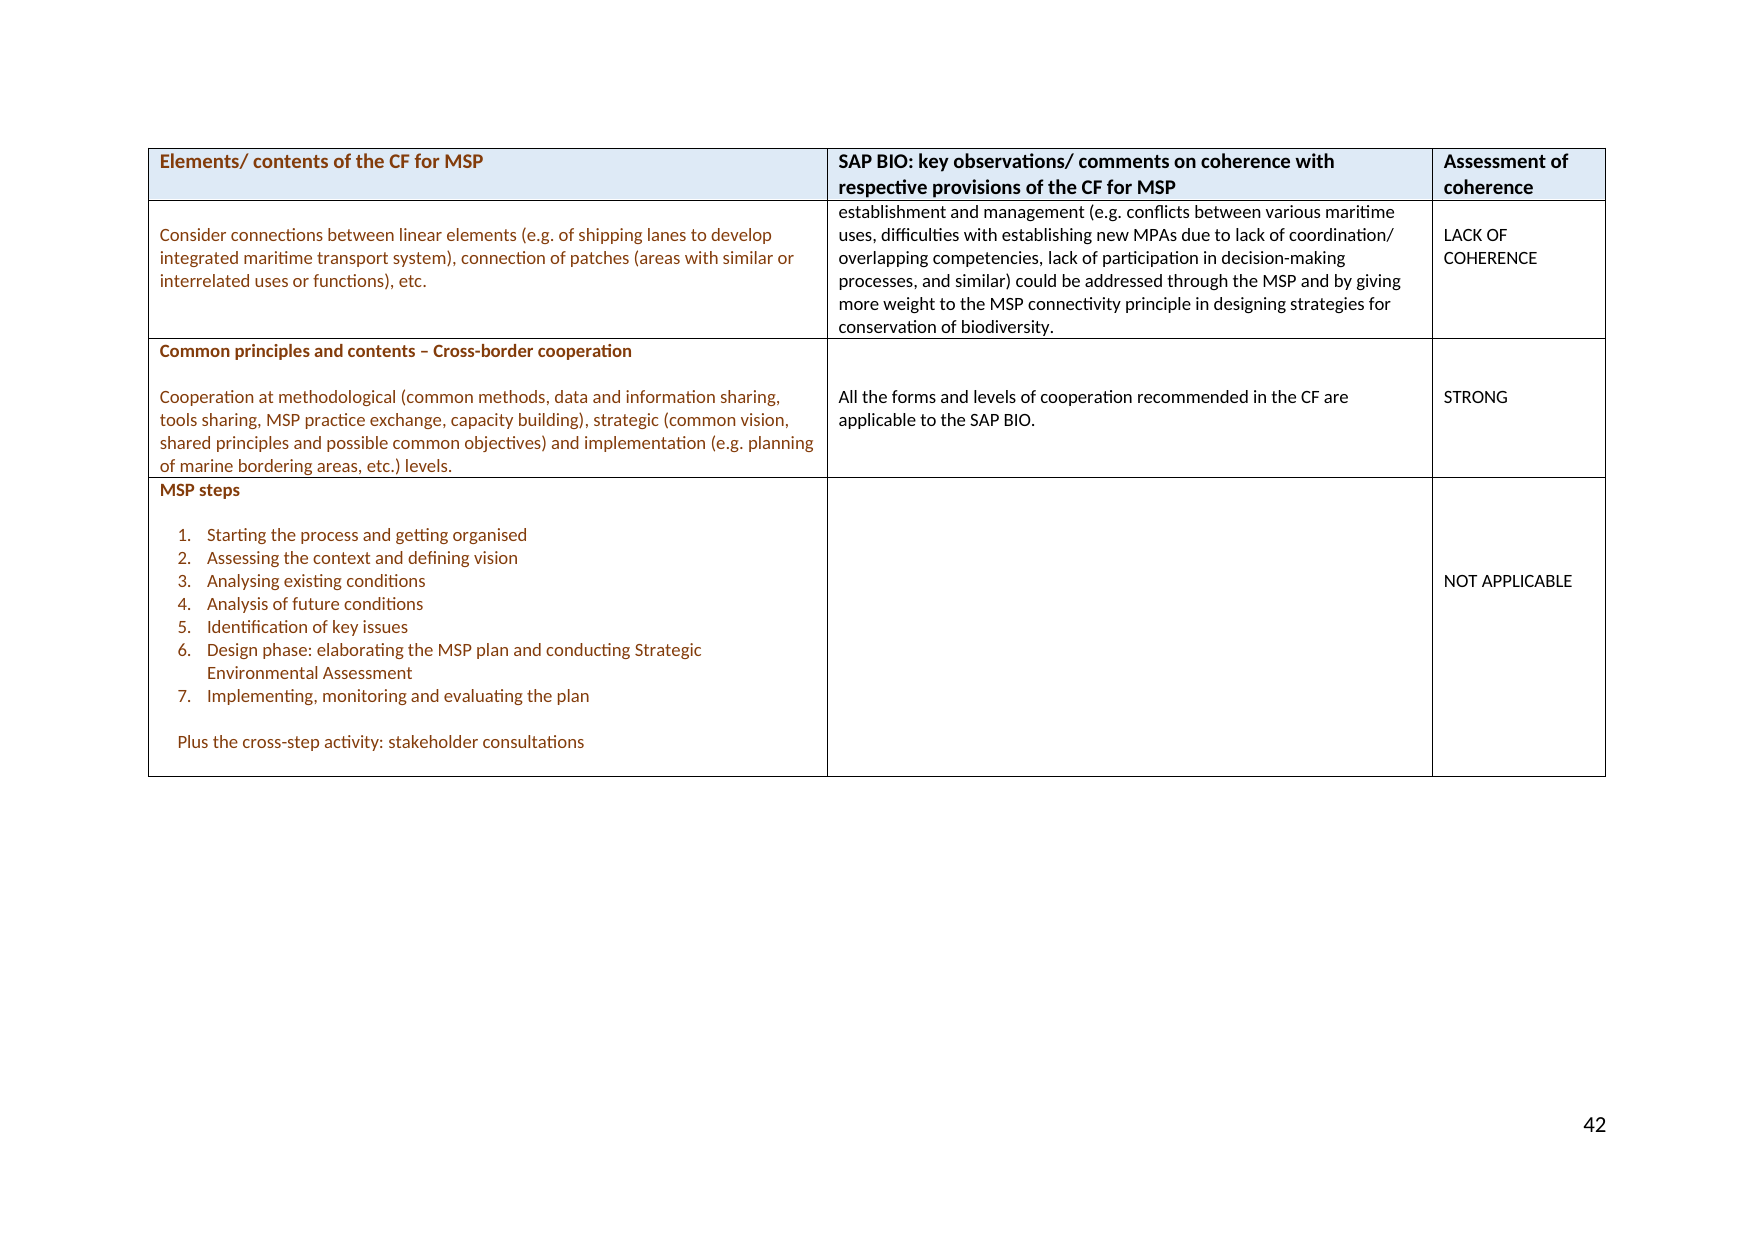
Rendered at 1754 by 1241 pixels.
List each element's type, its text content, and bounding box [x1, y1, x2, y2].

table_cell All the forms and levels of cooperation recommended in the CF are applicable to the SAP BIO. [828, 339, 1432, 477]
table_cell STRONG [1433, 339, 1605, 477]
table_cell Common principles and contents – Cross-border cooperation Cooperation at methodological (common methods, data and information sharing, tools sharing, MSP practice exchange, capacity building), strategic (common vision, shared principles and possible common objectives) and implementation (e.g. planning of marine bordering areas, etc.) levels. [149, 339, 827, 477]
table_cell LACK OF COHERENCE [1433, 201, 1605, 338]
table_header Assessment of coherence [1433, 149, 1605, 199]
table_header SAP BIO: key observations/ comments on coherence with respective provisions of the CF for MSP [828, 149, 1432, 199]
table_cell MSP steps Starting the process and getting organised Assessing the context and defining vision Analysing existing conditions Analysis of future conditions Identification of key issues Design phase: elaborating the MSP plan and conducting Strategic Environmental Assessment Implementing, monitoring and evaluating the plan Plus the cross-step activity: stakeholder consultations [149, 478, 827, 776]
table_cell [828, 478, 1432, 776]
table_header Elements/ contents of the CF for MSP [149, 149, 827, 199]
table_cell NOT APPLICABLE [1433, 478, 1605, 776]
